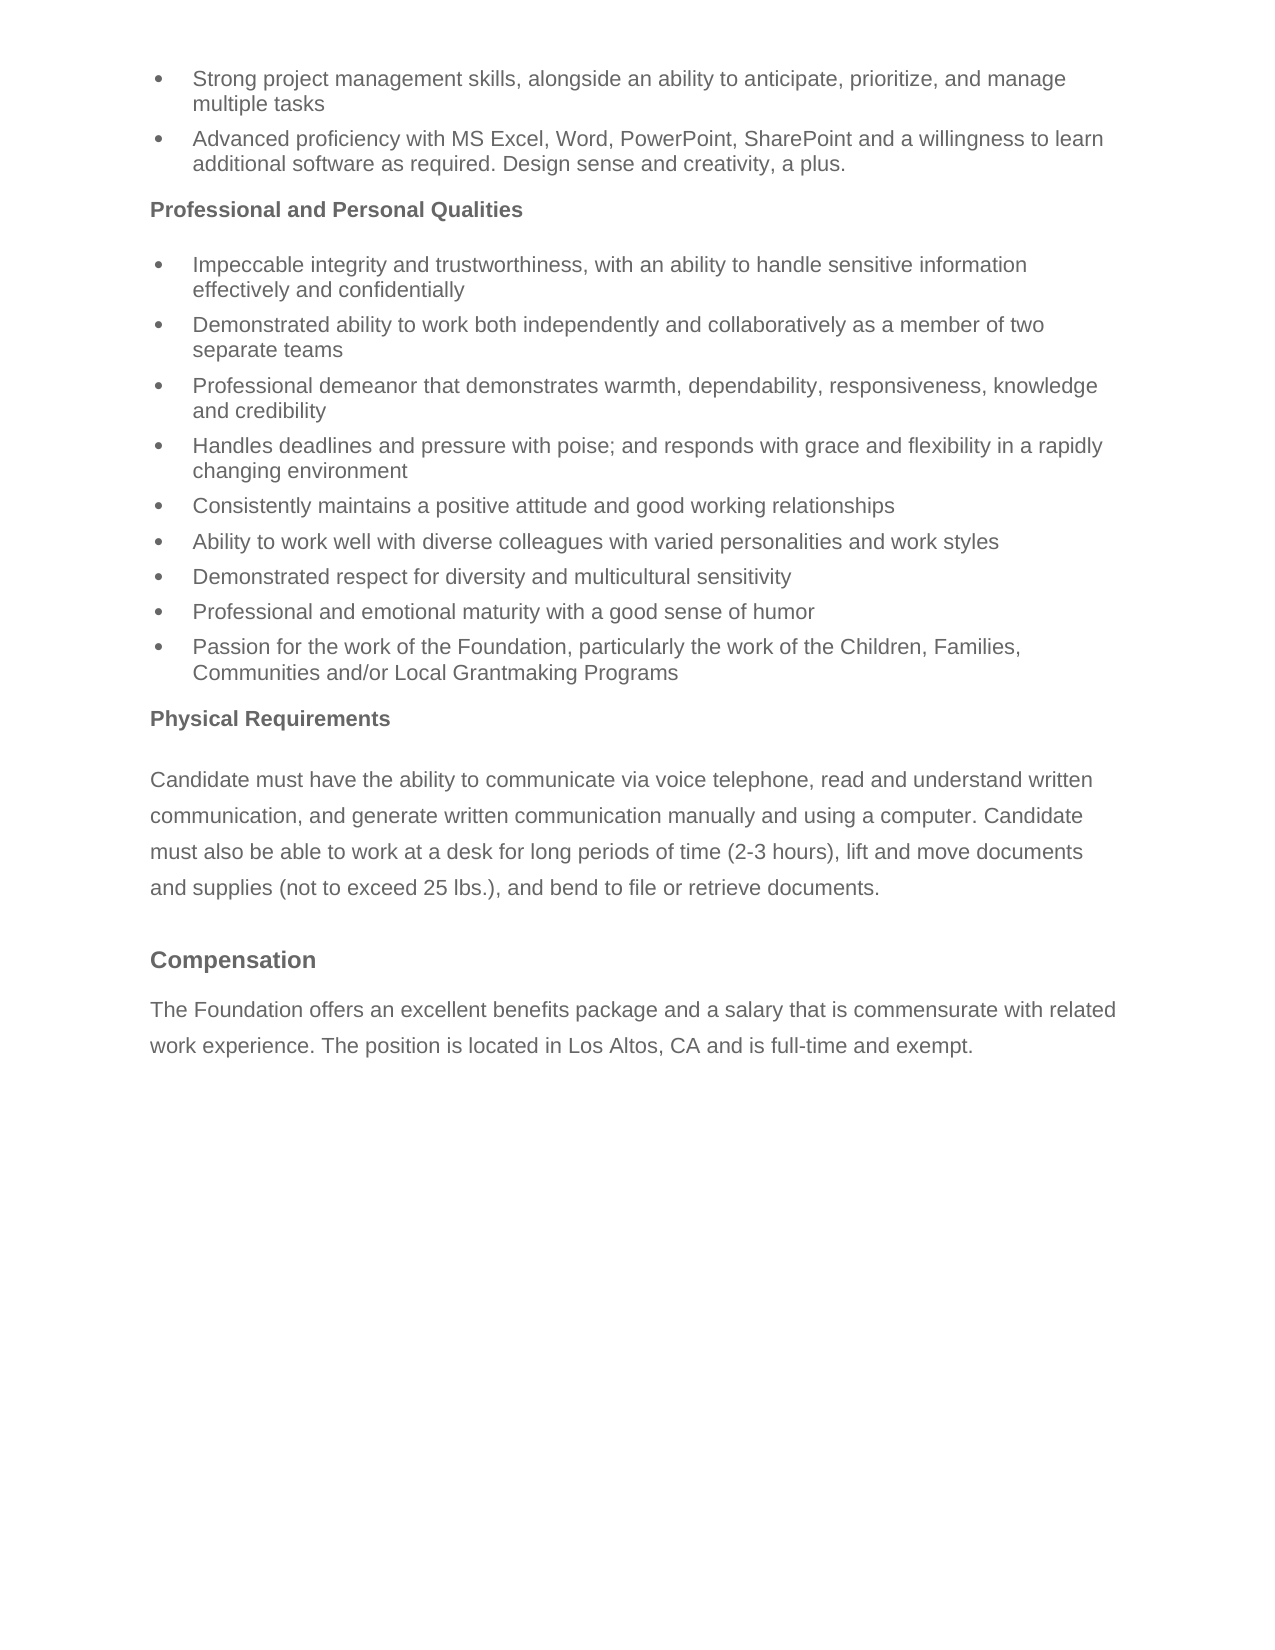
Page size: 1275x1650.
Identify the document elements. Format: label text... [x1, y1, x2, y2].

text The Foundation offers an excellent benefits package and a salary that is commensurate with related work experience. The position is located in Los Altos, CA and is full-time and exempt. [150, 986, 1125, 1058]
list Professional demeanor that demonstrates warmth, dependability, responsiveness, knowledge and credibility [155, 372, 1125, 423]
text Candidate must have the ability to communicate via voice telephone, read and understand written communication, and generate written communication manually and using a computer. Candidate must also be able to work at a desk for long periods of time (2-3 hours), lift and move documents and supplies (not to exceed 25 lbs.), and bend to file or retrieve documents. [150, 756, 1125, 900]
list Ability to work well with diverse colleagues with varied personalities and work styles [155, 528, 1125, 554]
list Passion for the work of the Foundation, particularly the work of the Children, Families, Communities and/or Local Grantmaking Programs [155, 634, 1125, 684]
text Professional and Personal Qualities [150, 186, 1125, 222]
list Professional and emotional maturity with a good sense of humor [155, 599, 1125, 624]
list Demonstrated respect for diversity and multicultural sensitivity [155, 564, 1125, 589]
list Consistently maintains a positive attitude and good working relationships [155, 493, 1125, 518]
list Demonstrated ability to work both independently and collaboratively as a member of two separate teams [155, 312, 1125, 362]
list Strong project management skills, alongside an ability to anticipate, prioritize, and manage multiple tasks [155, 66, 1125, 116]
list Handles deadlines and pressure with poise; and responds with grace and flexibility in a rapidly changing environment [155, 433, 1125, 483]
text Physical Requirements [150, 694, 1125, 731]
list Advanced proficiency with MS Excel, Word, PowerPoint, SharePoint and a willingness to learn additional software as required. Design sense and creativity, a plus. [155, 126, 1125, 176]
list Impeccable integrity and trustworthiness, with an ability to handle sensitive information effectively and confidentially [155, 252, 1125, 302]
text Compensation [150, 937, 1125, 973]
